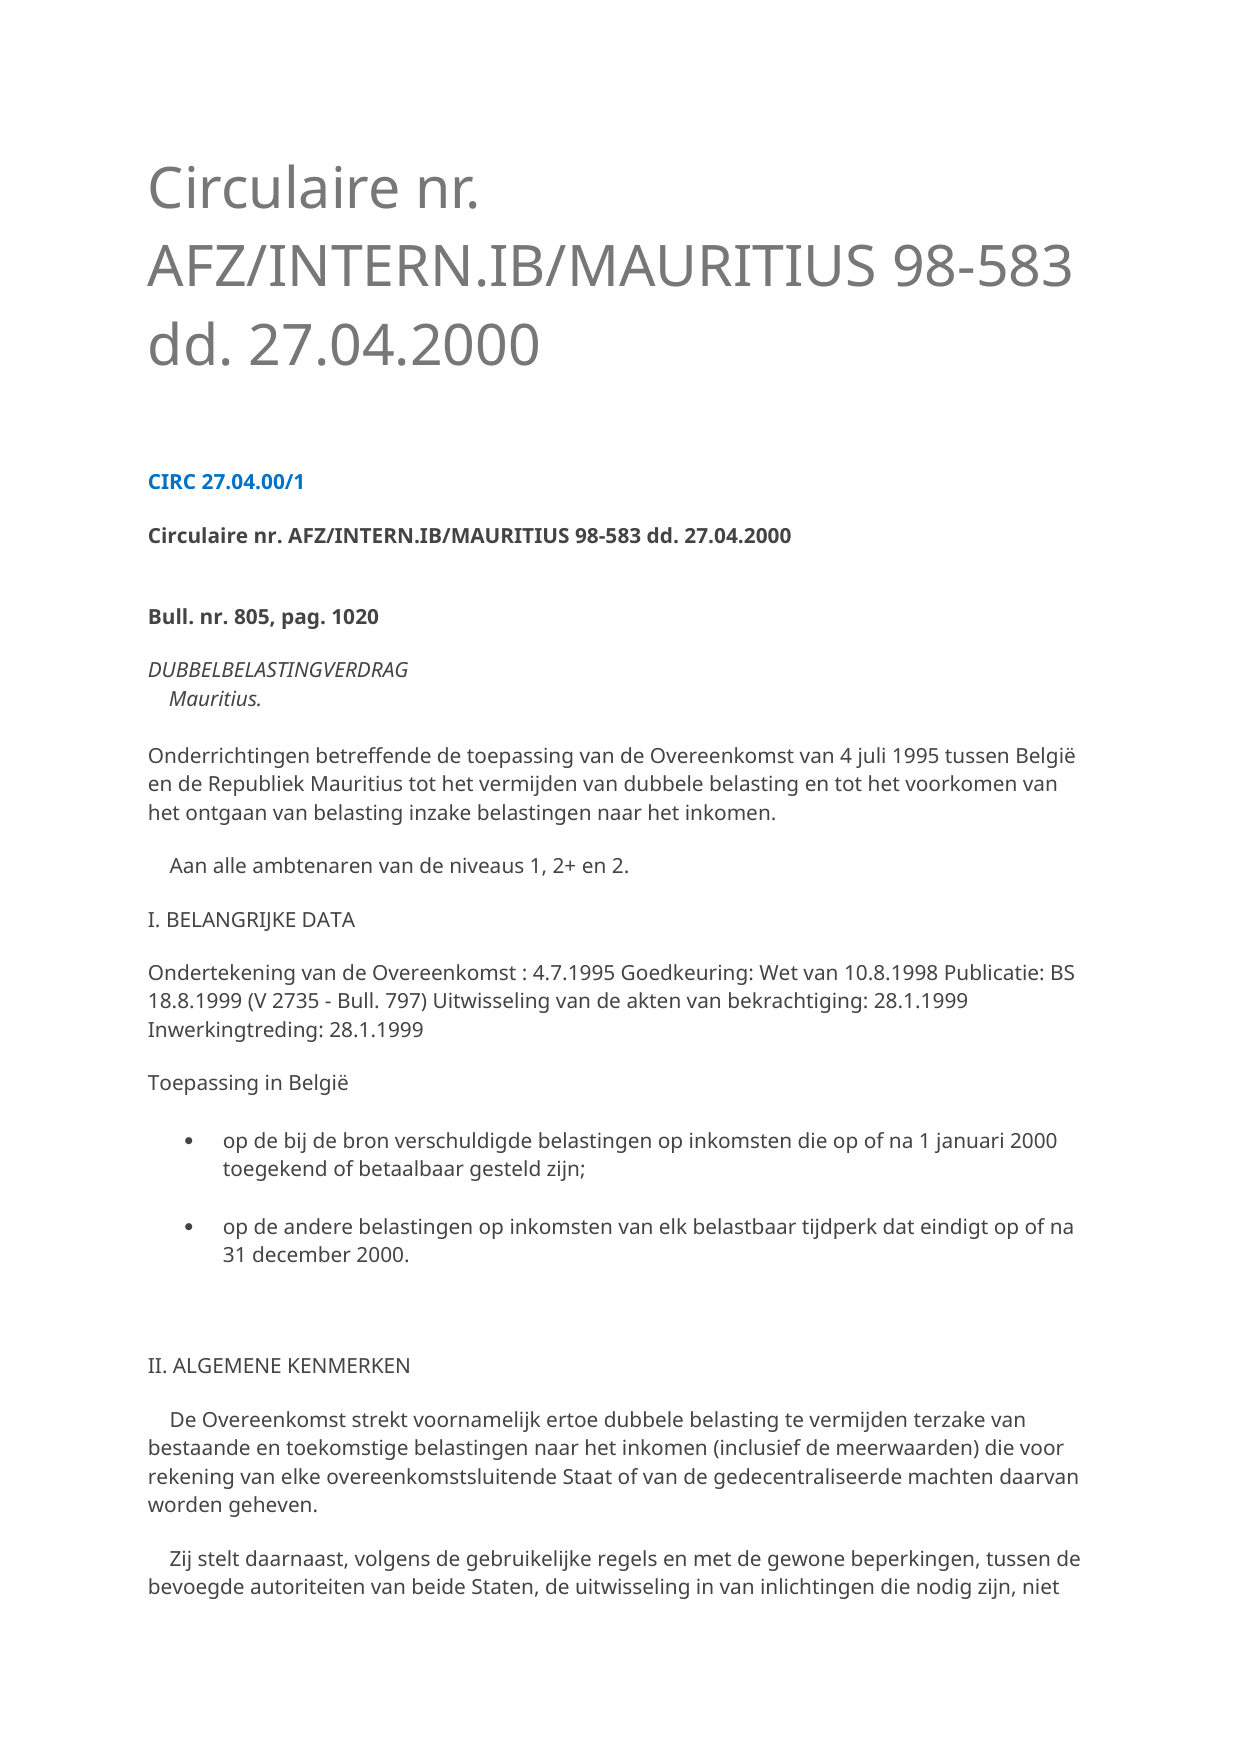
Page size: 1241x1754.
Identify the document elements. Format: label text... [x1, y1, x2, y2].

text II. ALGEMENE KENMERKEN [148, 1352, 1093, 1380]
list op de andere belastingen op inkomsten van elk belastbaar tijdperk dat eindigt op of na 31 december 2000. [185, 1212, 1093, 1269]
text I. BELANGRIJKE DATA [148, 905, 1093, 933]
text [148, 1544, 1093, 1601]
text De Overeenkomst strekt voornamelijk ertoe dubbele belasting te vermijden terzake van bestaande en toekomstige belastingen naar het inkomen (inclusief de meerwaarden) die voor rekening van elke overeenkomstsluitende Staat of van de gedecentraliseerde machten daarvan worden geheven. [148, 1405, 1093, 1519]
text CIRC 27.04.00/1 [148, 467, 1093, 496]
text Aan alle ambtenaren van de niveaus 1, 2+ en 2. [148, 851, 1093, 880]
text DUBBELBELASTINGVERDRAG Mauritius. Onderrichtingen betreffende de toepassing van de Overeenkomst van 4 juli 1995 tussen België en de Republiek Mauritius tot het vermijden van dubbele belasting en tot het voorkomen van het ontgaan van belasting inzake belastingen naar het inkomen. [148, 656, 1093, 826]
text Bull. nr. 805, pag. 1020 [148, 602, 1093, 631]
text Circulaire nr. AFZ/INTERN.IB/MAURITIUS 98-583 dd. 27.04.2000 [148, 148, 1093, 382]
text Ondertekening van de Overeenkomst : 4.7.1995 Goedkeuring: Wet van 10.8.1998 Publicatie: BS 18.8.1999 (V 2735 - Bull. 797) Uitwisseling van de akten van bekrachtiging: 28.1.1999 Inwerkingtreding: 28.1.1999 [148, 958, 1093, 1043]
text Circulaire nr. AFZ/INTERN.IB/MAURITIUS 98-583 dd. 27.04.2000 [148, 521, 1093, 577]
text Toepassing in België [148, 1068, 1093, 1097]
list op de bij de bron verschuldigde belastingen op inkomsten die op of na 1 januari 2000 toegekend of betaalbaar gesteld zijn; [185, 1126, 1093, 1183]
